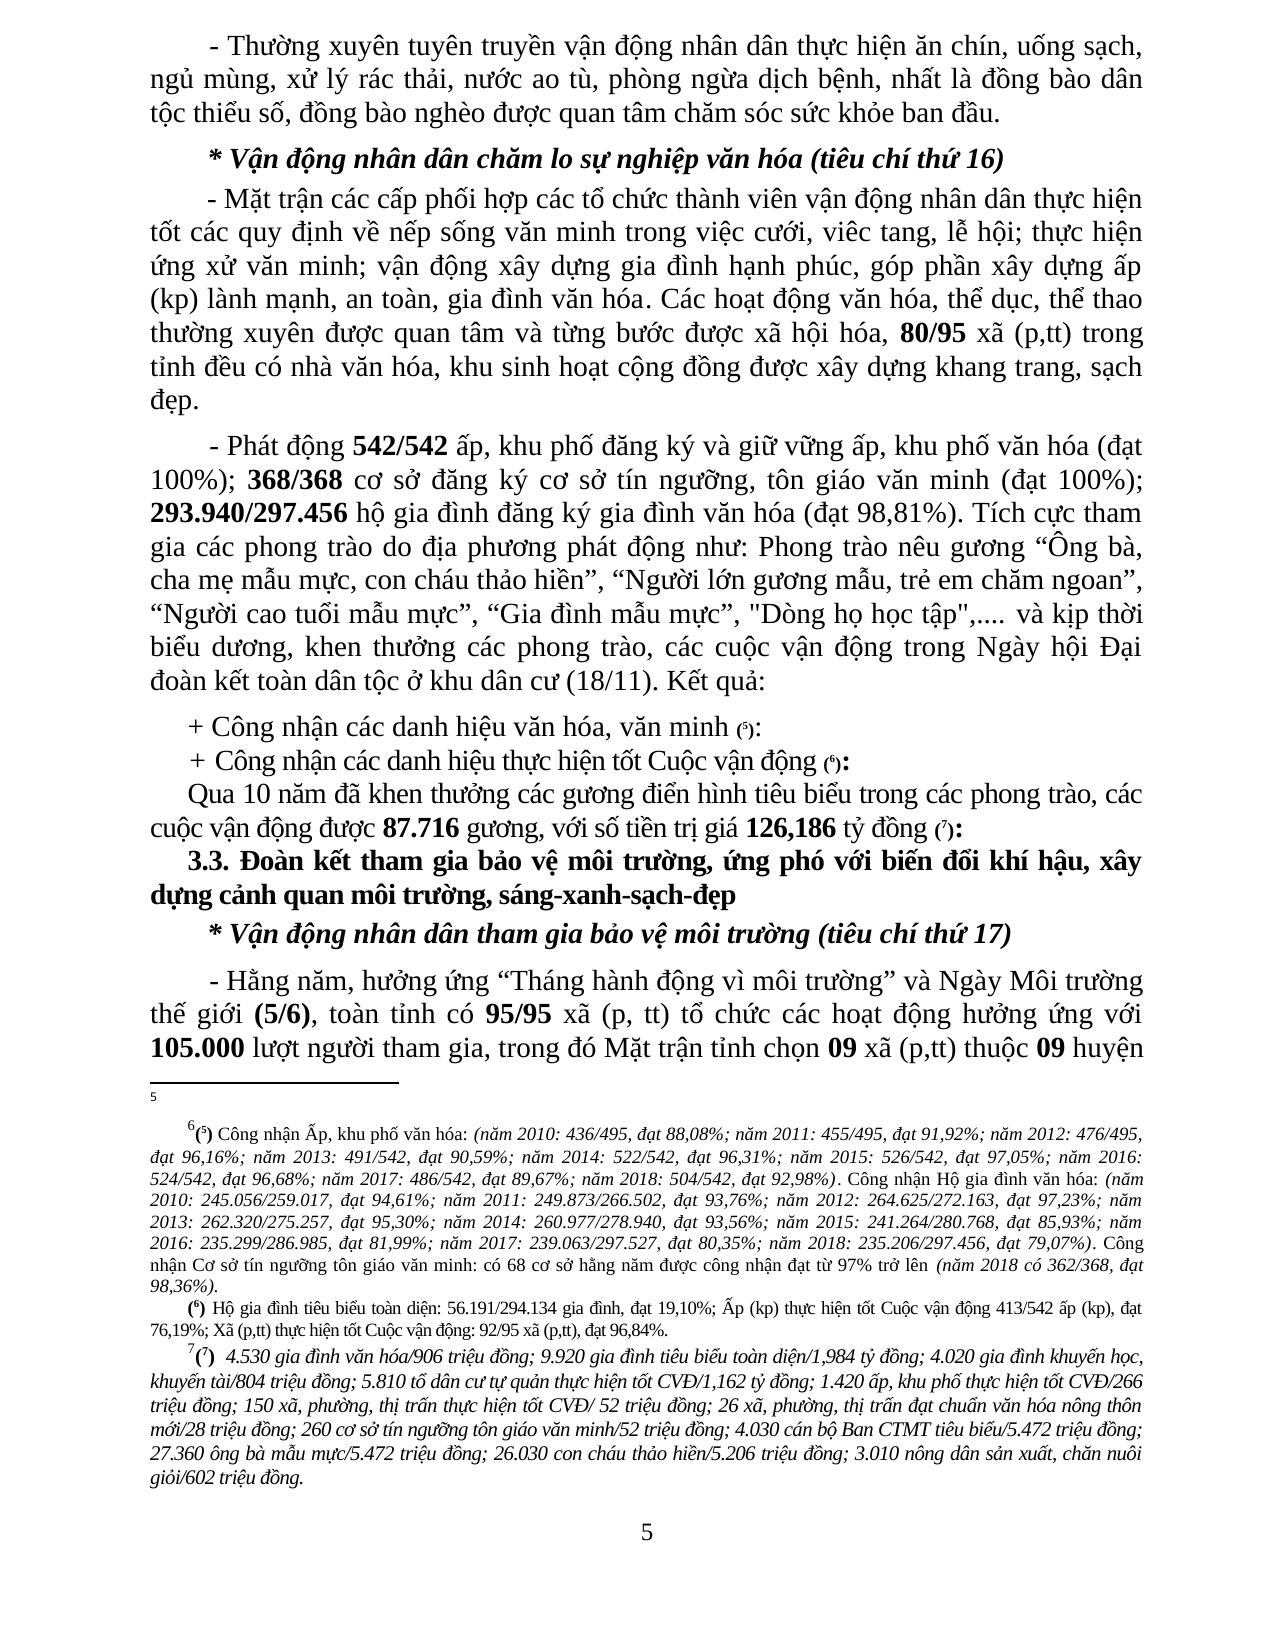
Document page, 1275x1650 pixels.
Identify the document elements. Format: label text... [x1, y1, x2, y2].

text Qua 10 năm đã khen thưởng các gương điển hình tiêu biểu trong các phong trào, các cuộc vận động được 87.716 gương, với số tiền trị giá 126,186 tỷ đồng (): [150, 776, 1144, 843]
text * Vận động nhân dân chăm lo sự nghiệp văn hóa (tiêu chí thứ 16) [150, 141, 1144, 175]
text - Thường xuyên tuyên truyền vận động nhân dân thực hiện ăn chín, uống sạch, ngủ mùng, xử lý rác thải, nước ao tù, phòng ngừa dịch bệnh, nhất là đồng bào dân tộc thiểu số, đồng bào nghèo được quan tâm chăm sóc sức khỏe ban đầu. [150, 28, 1144, 129]
text + Công nhận các danh hiệu thực hiện tốt Cuộc vận động (): [150, 743, 1144, 776]
text - Phát động 542/542 ấp, khu phố đăng ký và giữ vững ấp, khu phố văn hóa (đạt 100%); 368/368 cơ sở đăng ký cơ sở tín ngưỡng, tôn giáo văn minh (đạt 100%); 293.940/297.456 hộ gia đình đăng ký gia đình văn hóa (đạt 98,81%). Tích cực tham gia các phong trào do địa phương phát động như: Phong trào nêu gương “Ông bà, cha mẹ mẫu mực, con cháu thảo hiền”, “Người lớn gương mẫu, trẻ em chăm ngoan”, “Người cao tuổi mẫu mực”, “Gia đình mẫu mực”, "Dòng họ học tập",.... và kịp thời biểu dương, khen thưởng các phong trào, các cuộc vận động trong Ngày hội Đại đoàn kết toàn dân tộc ở khu dân cư (18/11). Kết quả: [150, 428, 1144, 697]
text - Hằng năm, hưởng ứng “Tháng hành động vì môi trường” và Ngày Môi trường thế giới (5/6), toàn tỉnh có 95/95 xã (p, tt) tổ chức các hoạt động hưởng ứng với 105.000 lượt người tham gia, trong đó Mặt trận tỉnh chọn 09 xã (p,tt) thuộc 09 huyện (tp) làm điểm của tỉnh, có 1.500 người tham gia, sau mít tinh tổ chức ra quân trồng cây xanh các loại, vệ sinh các khu vực công trình công cộng như: (nhà văn hóa xã, nghĩa trang liệt sỹ, cơ quan, trường học, chợ,...), phát hoang và dọn dẹp vệ sinh đường giao thông nông thôn, thu gom rác thải, khai thông kênh mương nội đồng. [150, 963, 1144, 1063]
text * Vận động nhân dân tham gia bảo vệ môi trường (tiêu chí thứ 17) [150, 917, 1144, 950]
text - Mặt trận các cấp phối hợp các tổ chức thành viên vận động nhân dân thực hiện tốt các quy định về nếp sống văn minh trong việc cưới, viêc tang, lễ hội; thực hiện ứng xử văn minh; vận động xây dựng gia đình hạnh phúc, góp phần xây dựng ấp (kp) lành mạnh, an toàn, gia đình văn hóa. Các hoạt động văn hóa, thể dục, thể thao thường xuyên được quan tâm và từng bước được xã hội hóa, 80/95 xã (p,tt) trong tỉnh đều có nhà văn hóa, khu sinh hoạt cộng đồng được xây dựng khang trang, sạch đẹp. [150, 181, 1144, 416]
text 3.3. Đoàn kết tham gia bảo vệ môi trường, ứng phó với biến đổi khí hậu, xây dựng cảnh quan môi trường, sáng-xanh-sạch-đẹp [150, 843, 1144, 910]
text + Công nhận các danh hiệu văn hóa, văn minh (): [150, 709, 1144, 743]
